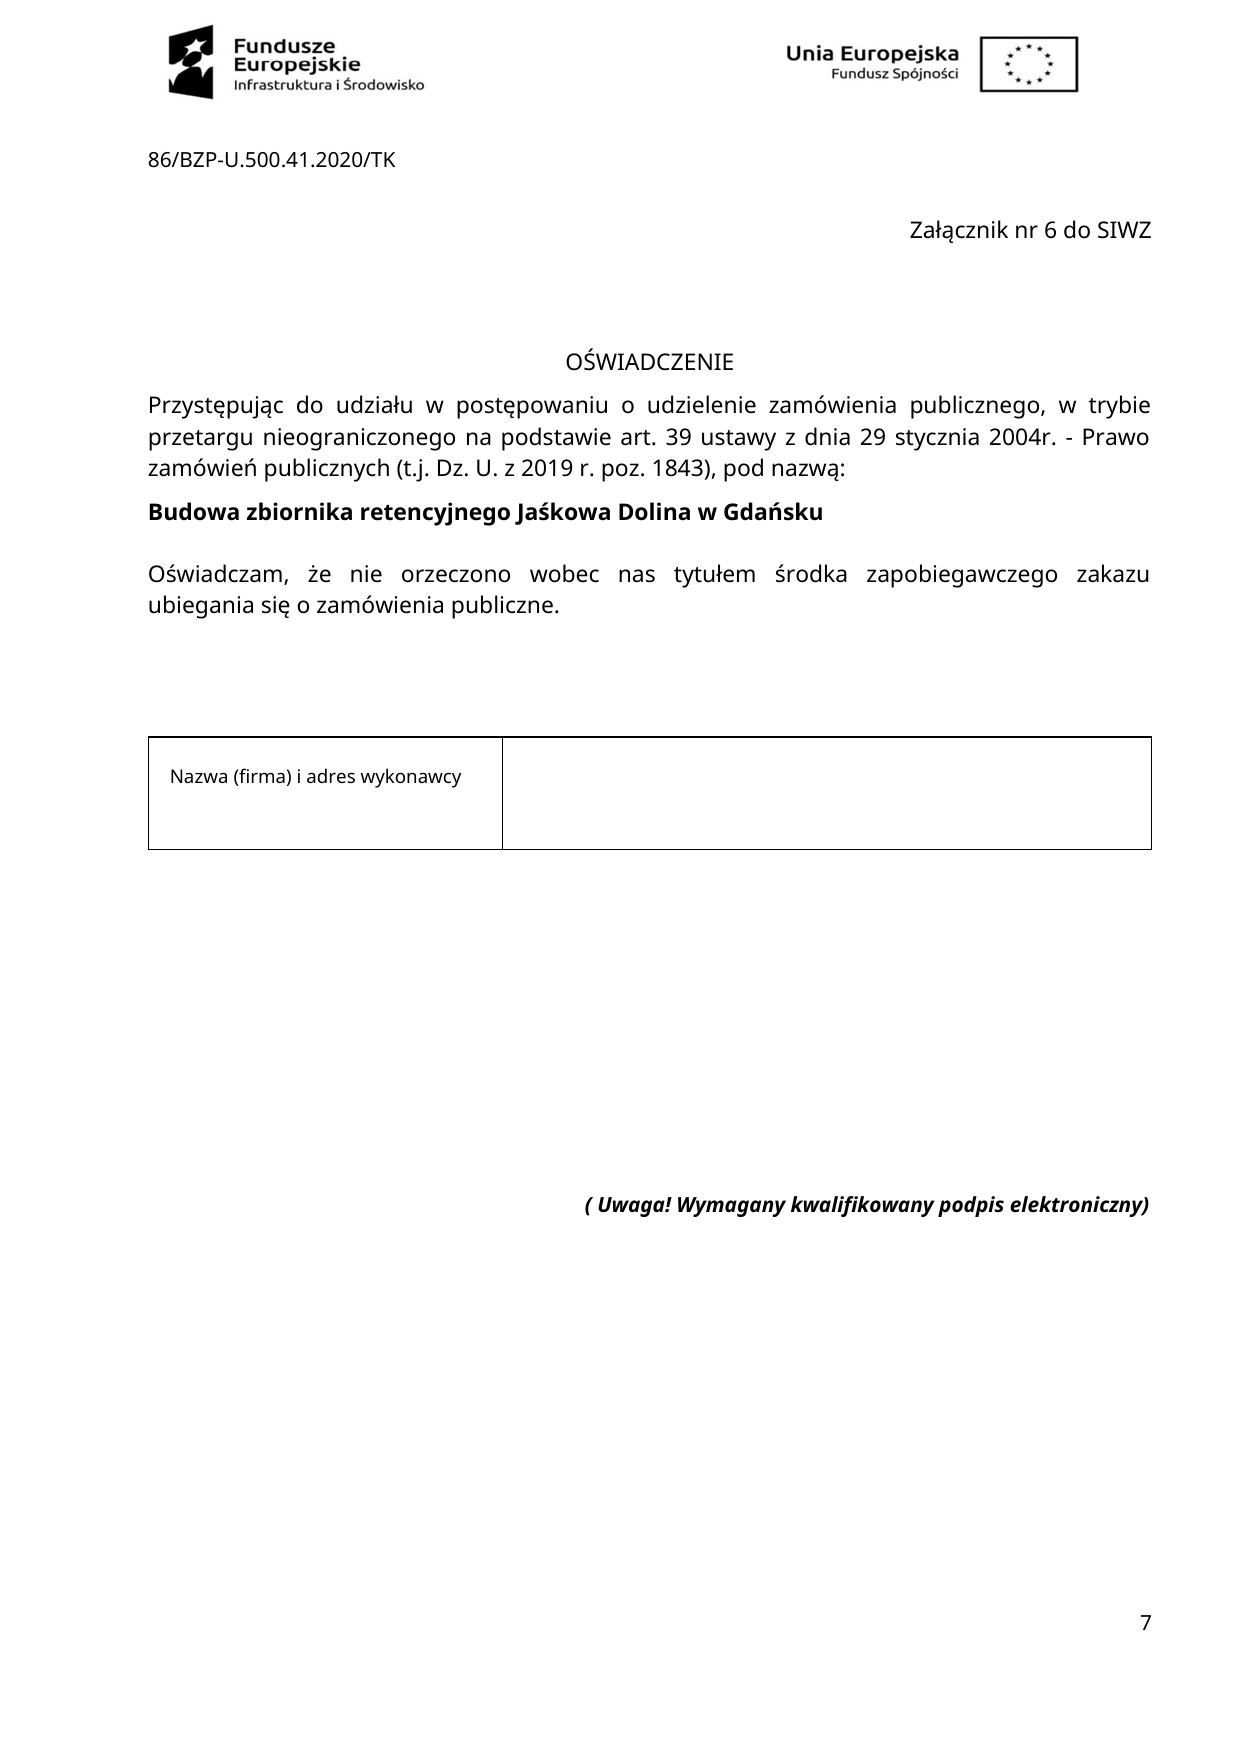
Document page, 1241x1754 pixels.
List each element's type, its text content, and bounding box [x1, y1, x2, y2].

text Przystępując do udziału w postępowaniu o udzielenie zamówienia publicznego, w trybie przetargu nieograniczonego na podstawie art. 39 ustawy z dnia 29 stycznia 2004r. - Prawo zamówień publicznych (t.j. Dz. U. z 2019 r. poz. 1843), pod nazwą: [148, 389, 1152, 483]
text Budowa zbiornika retencyjnego Jaśkowa Dolina w Gdańsku [148, 495, 1152, 527]
text Oświadczam, że nie orzeczono wobec nas tytułem środka zapobiegawczego zakazu ubiegania się o zamówienia publiczne. [148, 558, 1152, 620]
text ( Uwaga! Wymagany kwalifikowany podpis elektroniczny) [148, 1190, 1152, 1219]
text Załącznik nr 6 do SIWZ [148, 214, 1152, 245]
table_header [503, 738, 1151, 849]
table_header Nazwa (firma) i adres wykonawcy [149, 738, 502, 849]
text OŚWIADCZENIE [148, 345, 1152, 377]
picture [147, 7, 1101, 117]
